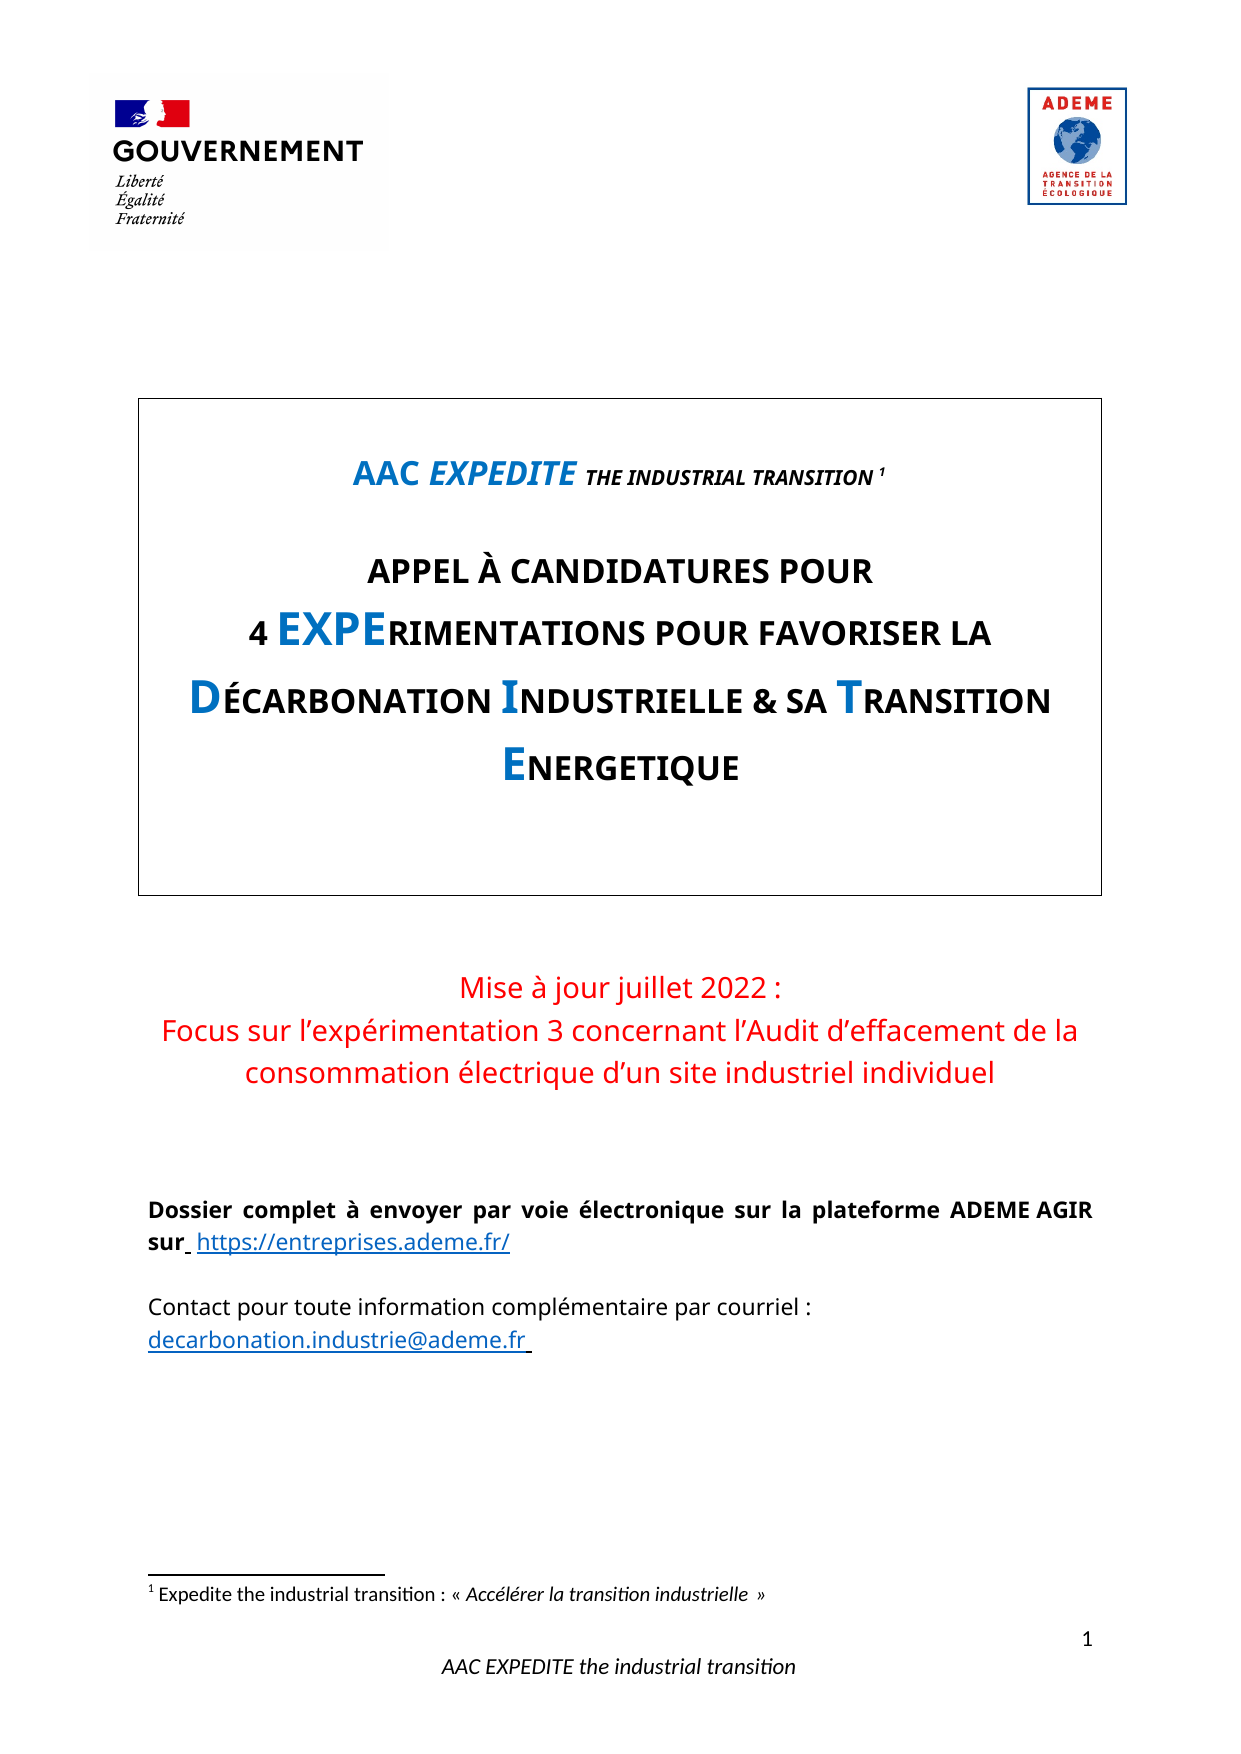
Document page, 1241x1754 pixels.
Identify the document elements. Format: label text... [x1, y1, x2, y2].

text Contact pour toute information complémentaire par courriel : [148, 1291, 1093, 1322]
text Focus sur l’expérimentation 3 concernant l’Audit d’effacement de la consommation électrique d’un site industriel individuel [148, 1010, 1093, 1092]
picture [88, 73, 390, 251]
text Dossier complet à envoyer par voie électronique sur la plateforme ADEME AGIR sur https://entreprises.ademe.fr/ [148, 1194, 1093, 1257]
text AAC EXPEDITE the IndustrIAL TRANSITION [139, 447, 1101, 495]
text Appel à CANDIDATURES POUR [139, 545, 1101, 593]
text decarbonation.industrie@ademe.fr [148, 1324, 1093, 1356]
text 4 EXPERIMENTATIONS pour favoriser la décarbonation industrielle & SA TRANSITION ENERGETIQUE [139, 594, 1101, 794]
picture [1014, 74, 1140, 218]
text Mise à jour juillet 2022 : [148, 967, 1093, 1007]
